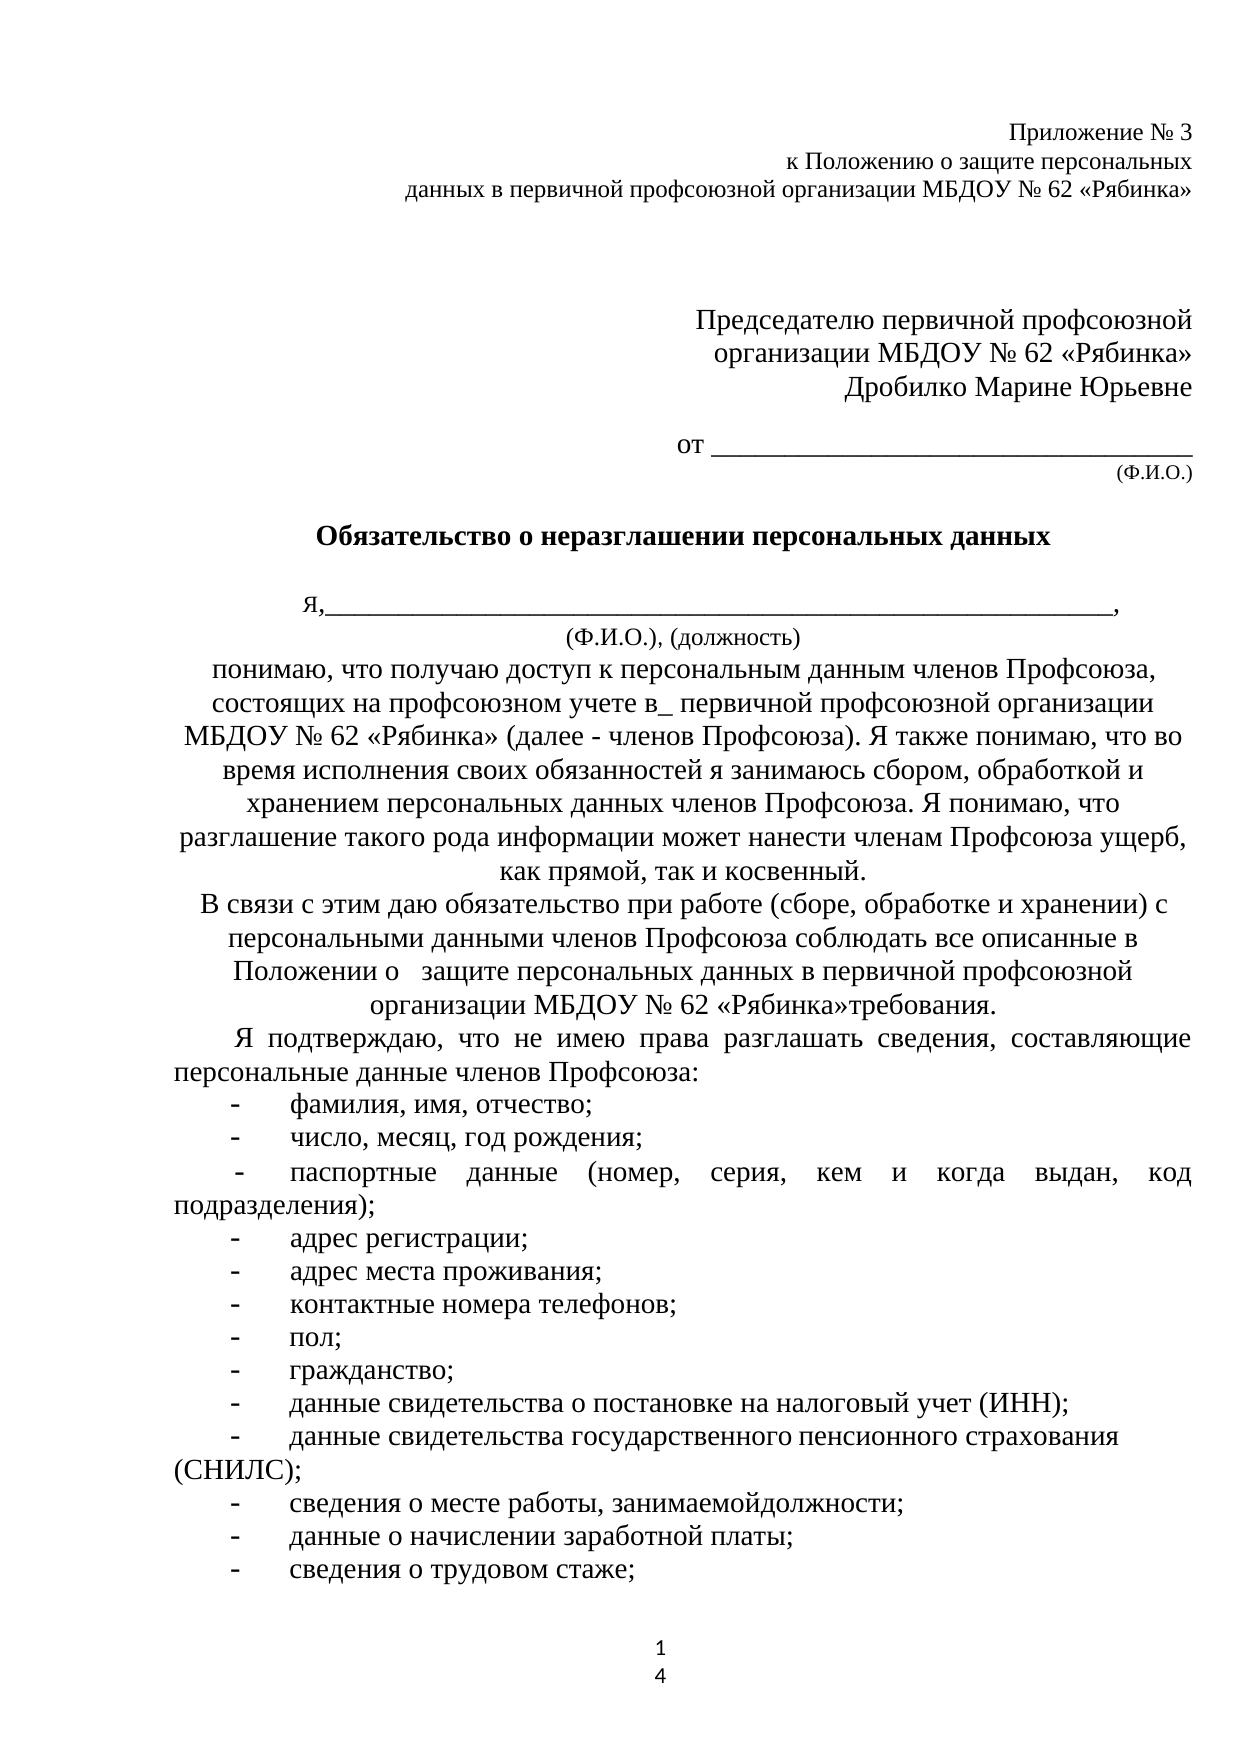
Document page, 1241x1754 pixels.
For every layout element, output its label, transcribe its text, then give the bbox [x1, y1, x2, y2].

text я,______________________________________________________, [174, 585, 1192, 618]
list число, месяц, год рождения; [174, 1121, 1192, 1153]
list адрес места проживания; [174, 1254, 1192, 1287]
text организации МБДОУ № 62 «Рябинка» Дробилко Марине Юрьевне [174, 335, 1192, 402]
list фамилия, имя, отчество; [174, 1087, 1192, 1121]
text понимаю, что получаю доступ к персональным данным членов Профсоюза, состоящих на профсоюзном учете в_ первичной профсоюзной организации МБДОУ № 62 «Рябинка» (далее - членов Профсоюза). Я также понимаю, что во время исполнения своих обязанностей я занимаюсь сбором, обработкой и хранением персональных данных членов Профсоюза. Я понимаю, что разглашение такого рода информации может нанести членам Профсоюза ущерб, как прямой, так и косвенный. [174, 651, 1192, 886]
list сведения о месте работы, занимаемой должности; [174, 1486, 1192, 1519]
list паспортные данные (номер, серия, кем и когда выдан, код подразделения); [174, 1153, 1192, 1221]
text В связи с этим даю обязательство при работе (сборе, обработке и хранении) с персональными данными членов Профсоюза соблюдать все описанные в Положении о защите персональных данных в первичной профсоюзной организации МБДОУ № 62 «Рябинка»требования. [174, 886, 1192, 1020]
list данные свидетельства государственного пенсионного страхования [174, 1419, 1192, 1452]
list гражданство; [174, 1353, 1192, 1386]
list данные свидетельства о постановке на налоговый учет (ИНН); [174, 1386, 1192, 1419]
text Обязательство о неразглашении персональных данных [174, 518, 1192, 551]
list пол; [174, 1320, 1192, 1353]
text Приложение № 3 [174, 117, 1192, 146]
list сведения о трудовом стаже; [174, 1552, 1192, 1585]
text к Положению о защите персональных [174, 146, 1192, 174]
text Я подтверждаю, что не имею права разглашать сведения, составляющие персональные данные членов Профсоюза: [174, 1020, 1192, 1087]
list контактные номера телефонов; [174, 1287, 1192, 1320]
text (Ф.И.О.) [174, 460, 1192, 484]
text (Ф.И.О.), (должность) [174, 621, 1192, 651]
text Председателю первичной профсоюзной [174, 302, 1192, 335]
text от _________________________________ [174, 427, 1192, 460]
list данные о начислении заработной платы; [174, 1519, 1192, 1552]
text данных в первичной профсоюзной организации МБДОУ № 62 «Рябинка» [174, 174, 1192, 203]
text (СНИЛС); [174, 1452, 1192, 1486]
list адрес регистрации; [174, 1221, 1192, 1254]
